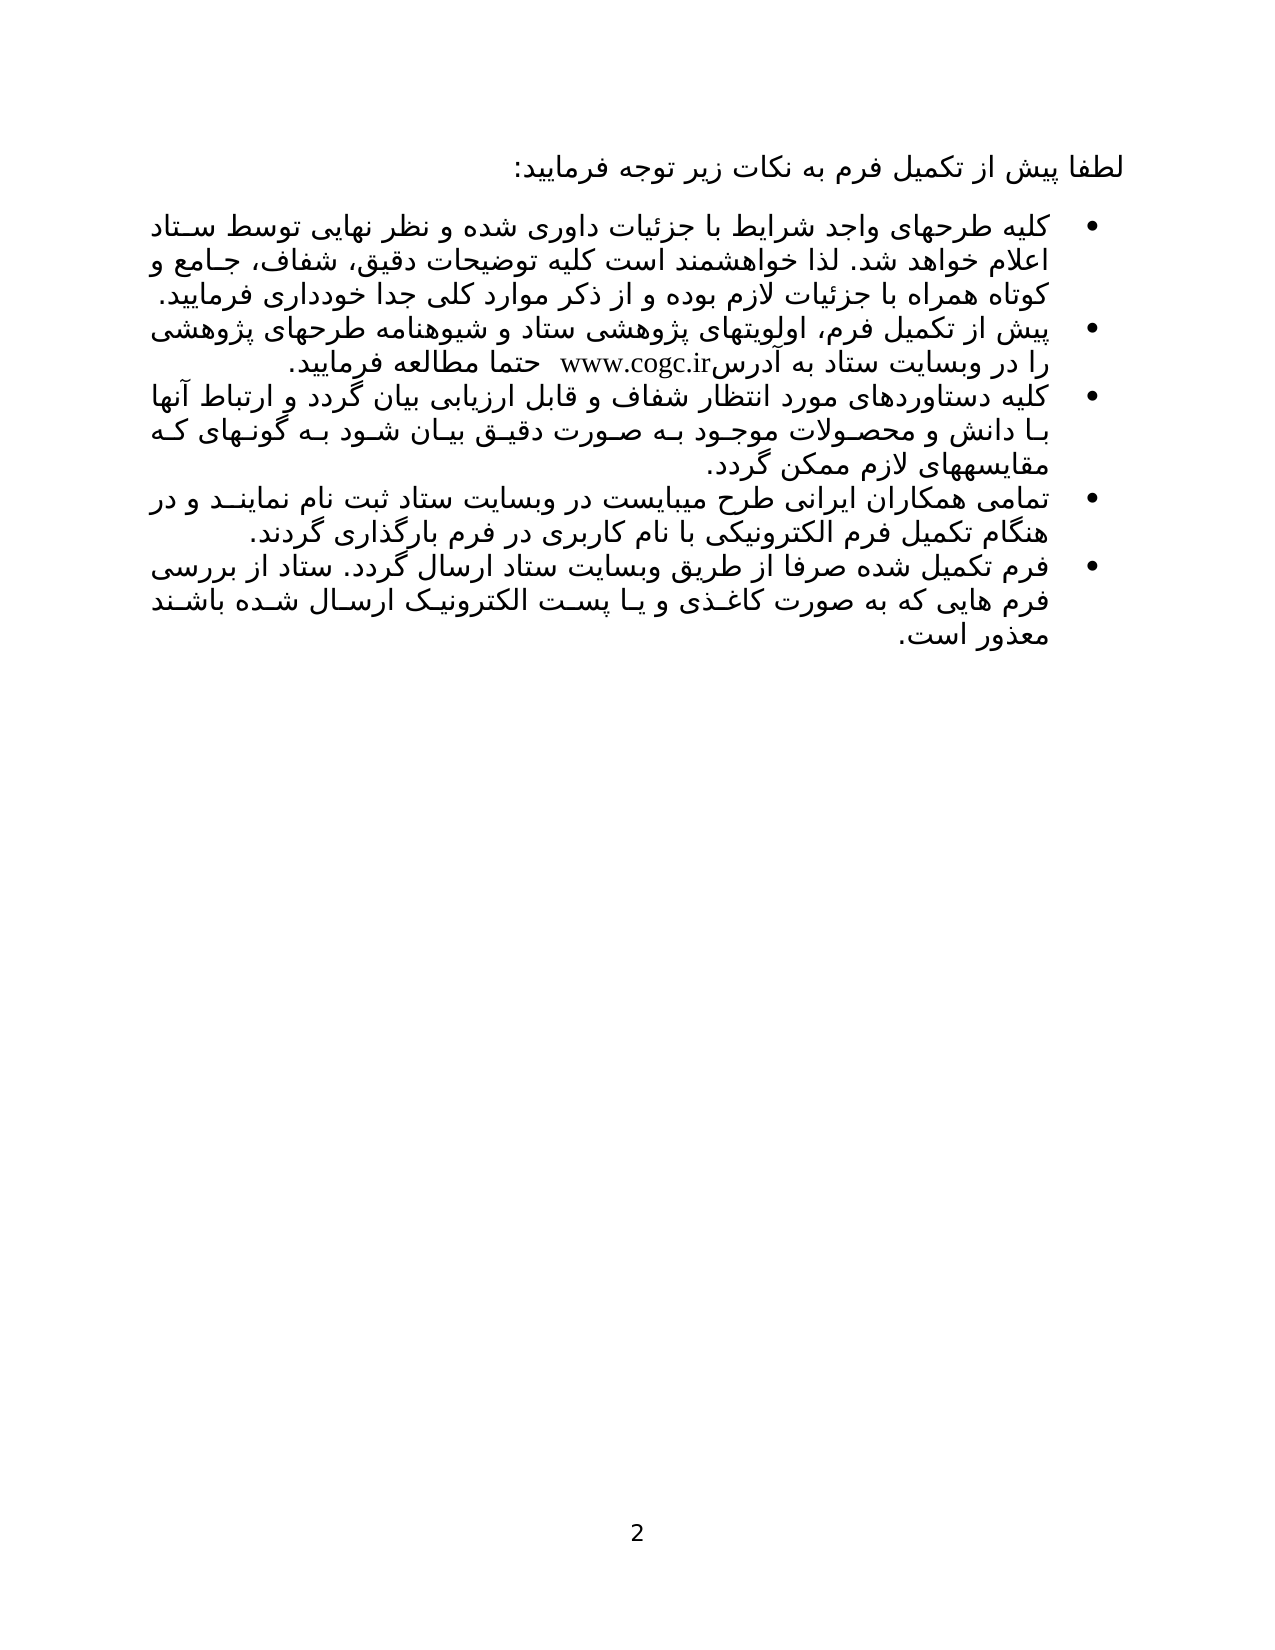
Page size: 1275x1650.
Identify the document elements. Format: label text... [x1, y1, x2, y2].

list فرم تکمیل شده صرفا از طریق وبسایت ستاد ارسال گردد. ستاد از بررسی فرم هایی که به صورت کاغذی و یا پست الکترونیک ارسال شده باشند معذور است. [150, 549, 1087, 651]
list پیش از تکمیل فرم، اولویتهای پژوهشی ستاد و شیوهنامه طرحهای پژوهشی را در وبسایت ستاد به آدرسwww.cogc.ir حتما مطالعه فرمایید. [150, 312, 1087, 380]
list تمامی همکاران ایرانی طرح میبایست در وبسایت ستاد ثبت نام نمایند و در هنگام تکمیل فرم الکترونیکی با نام کاربری در فرم بارگذاری گردند. [150, 482, 1087, 549]
list کلیه دستاوردهای مورد انتظار شفاف و قابل ارزیابی بیان گردد و ارتباط آنها با دانش و محصولات موجود به صورت دقیق بیان شود به گونهای که مقایسههای لازم ممکن گردد. [150, 380, 1087, 482]
list کلیه طرحهای واجد شرایط با جزئیات داوری شده و نظر نهایی توسط ستاد اعلام خواهد شد. لذا خواهشمند است کلیه توضیحات دقیق، شفاف، جامع و کوتاه همراه با جزئیات لازم بوده و از ذکر موارد کلی جدا خودداری فرمایید. [150, 210, 1087, 312]
text لطفا پیش از تکمیل فرم به نکات زیر توجه فرمایید: [150, 150, 1125, 184]
